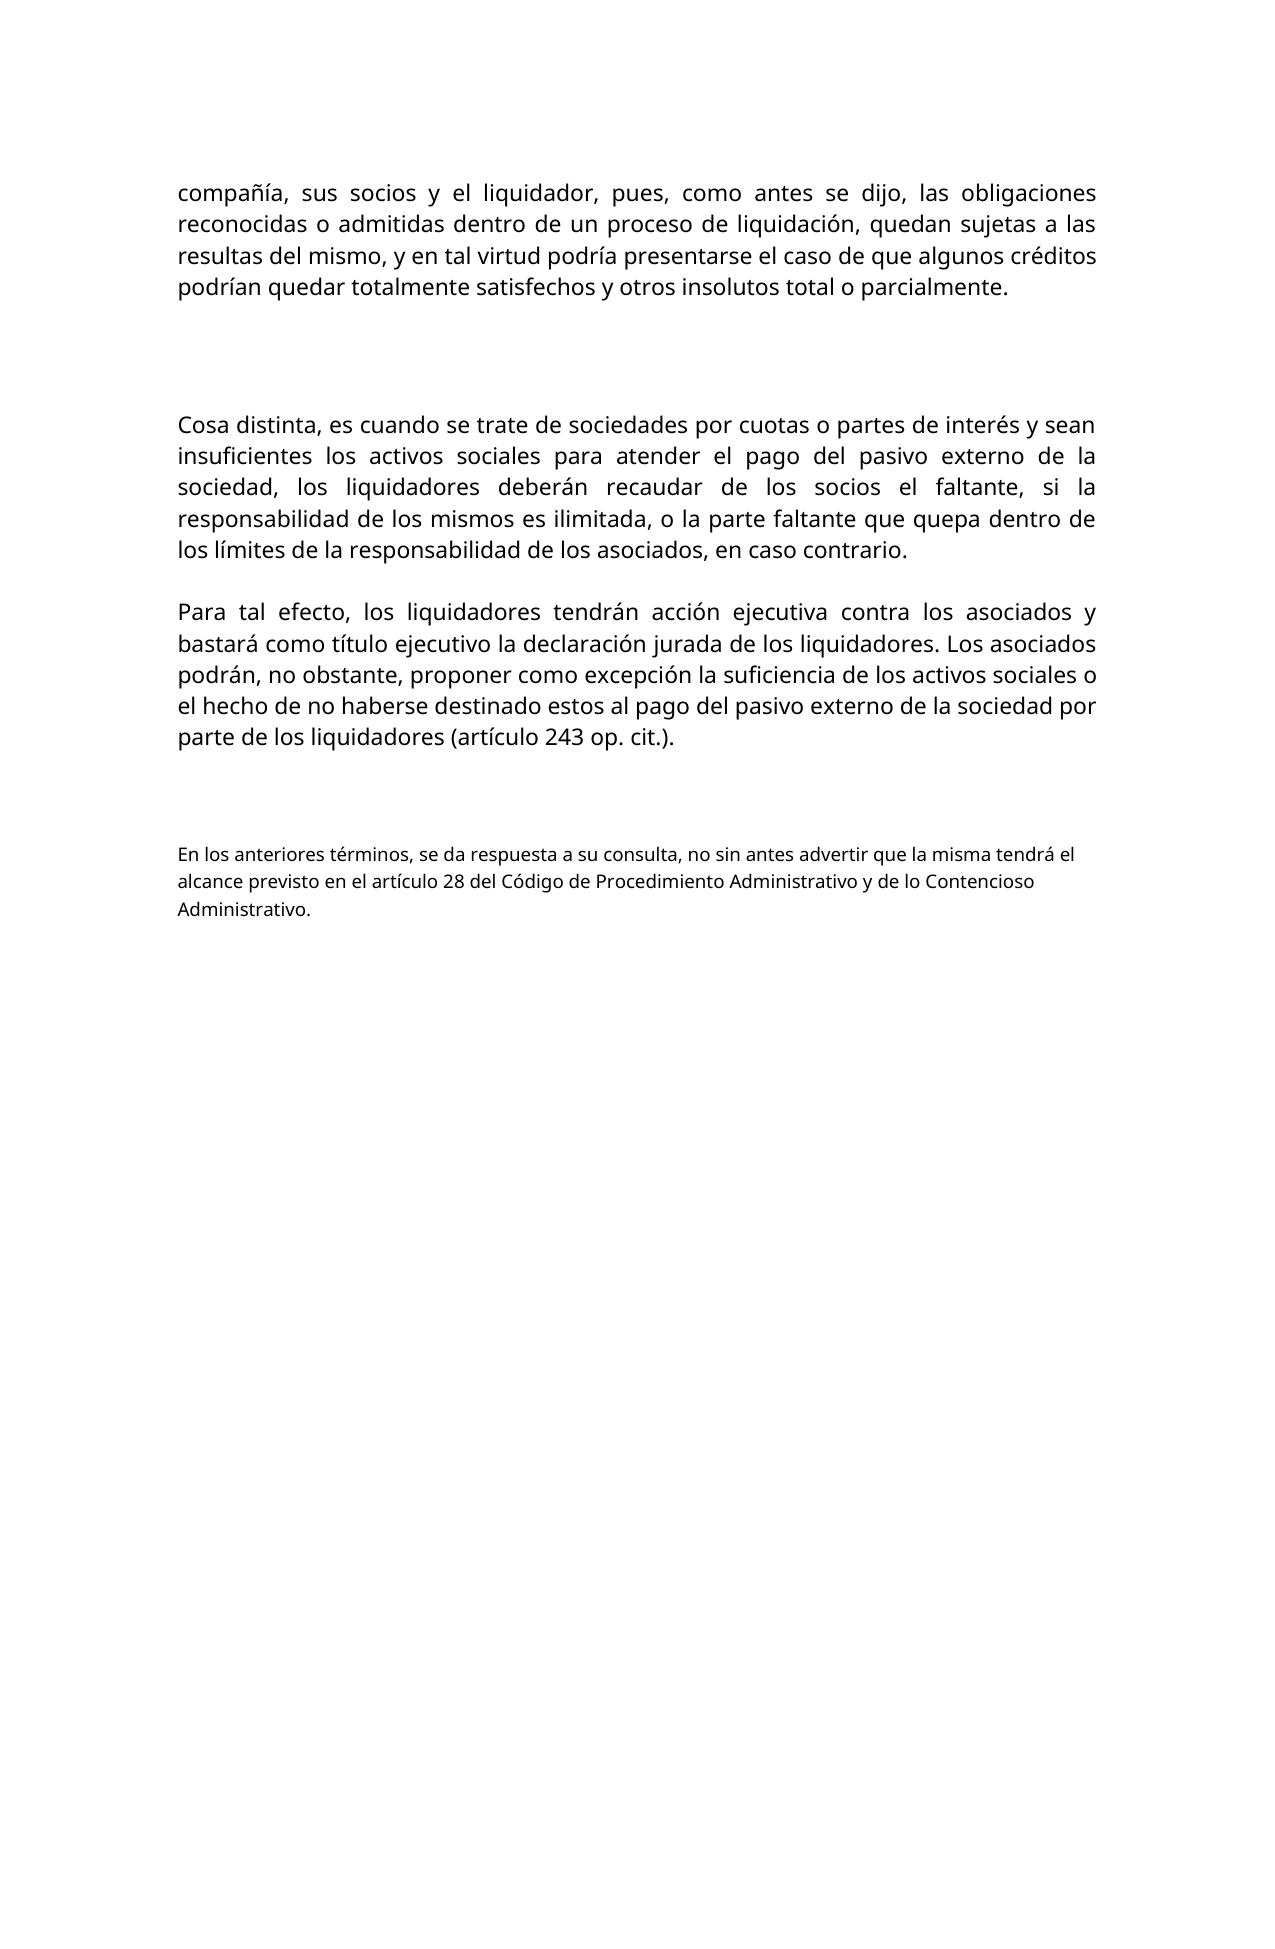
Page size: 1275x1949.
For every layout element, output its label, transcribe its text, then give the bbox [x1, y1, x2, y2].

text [177, 177, 1098, 302]
text En los anteriores términos, se da respuesta a su consulta, no sin antes advertir que la misma tendrá el alcance previsto en el artículo 28 del Código de Procedimiento Administrativo y de lo Contencioso Administrativo. [177, 841, 1098, 921]
text Para tal efecto, los liquidadores tendrán acción ejecutiva contra los asociados y bastará como título ejecutivo la declaración jurada de los liquidadores. Los asociados podrán, no obstante, proponer como excepción la suficiencia de los activos sociales o el hecho de no haberse destinado estos al pago del pasivo externo de la sociedad por parte de los liquidadores (artículo 243 op. cit.). [177, 596, 1098, 753]
text Cosa distinta, es cuando se trate de sociedades por cuotas o partes de interés y sean insuficientes los activos sociales para atender el pago del pasivo externo de la sociedad, los liquidadores deberán recaudar de los socios el faltante, si la responsabilidad de los mismos es ilimitada, o la parte faltante que quepa dentro de los límites de la responsabilidad de los asociados, en caso contrario. [177, 409, 1098, 565]
